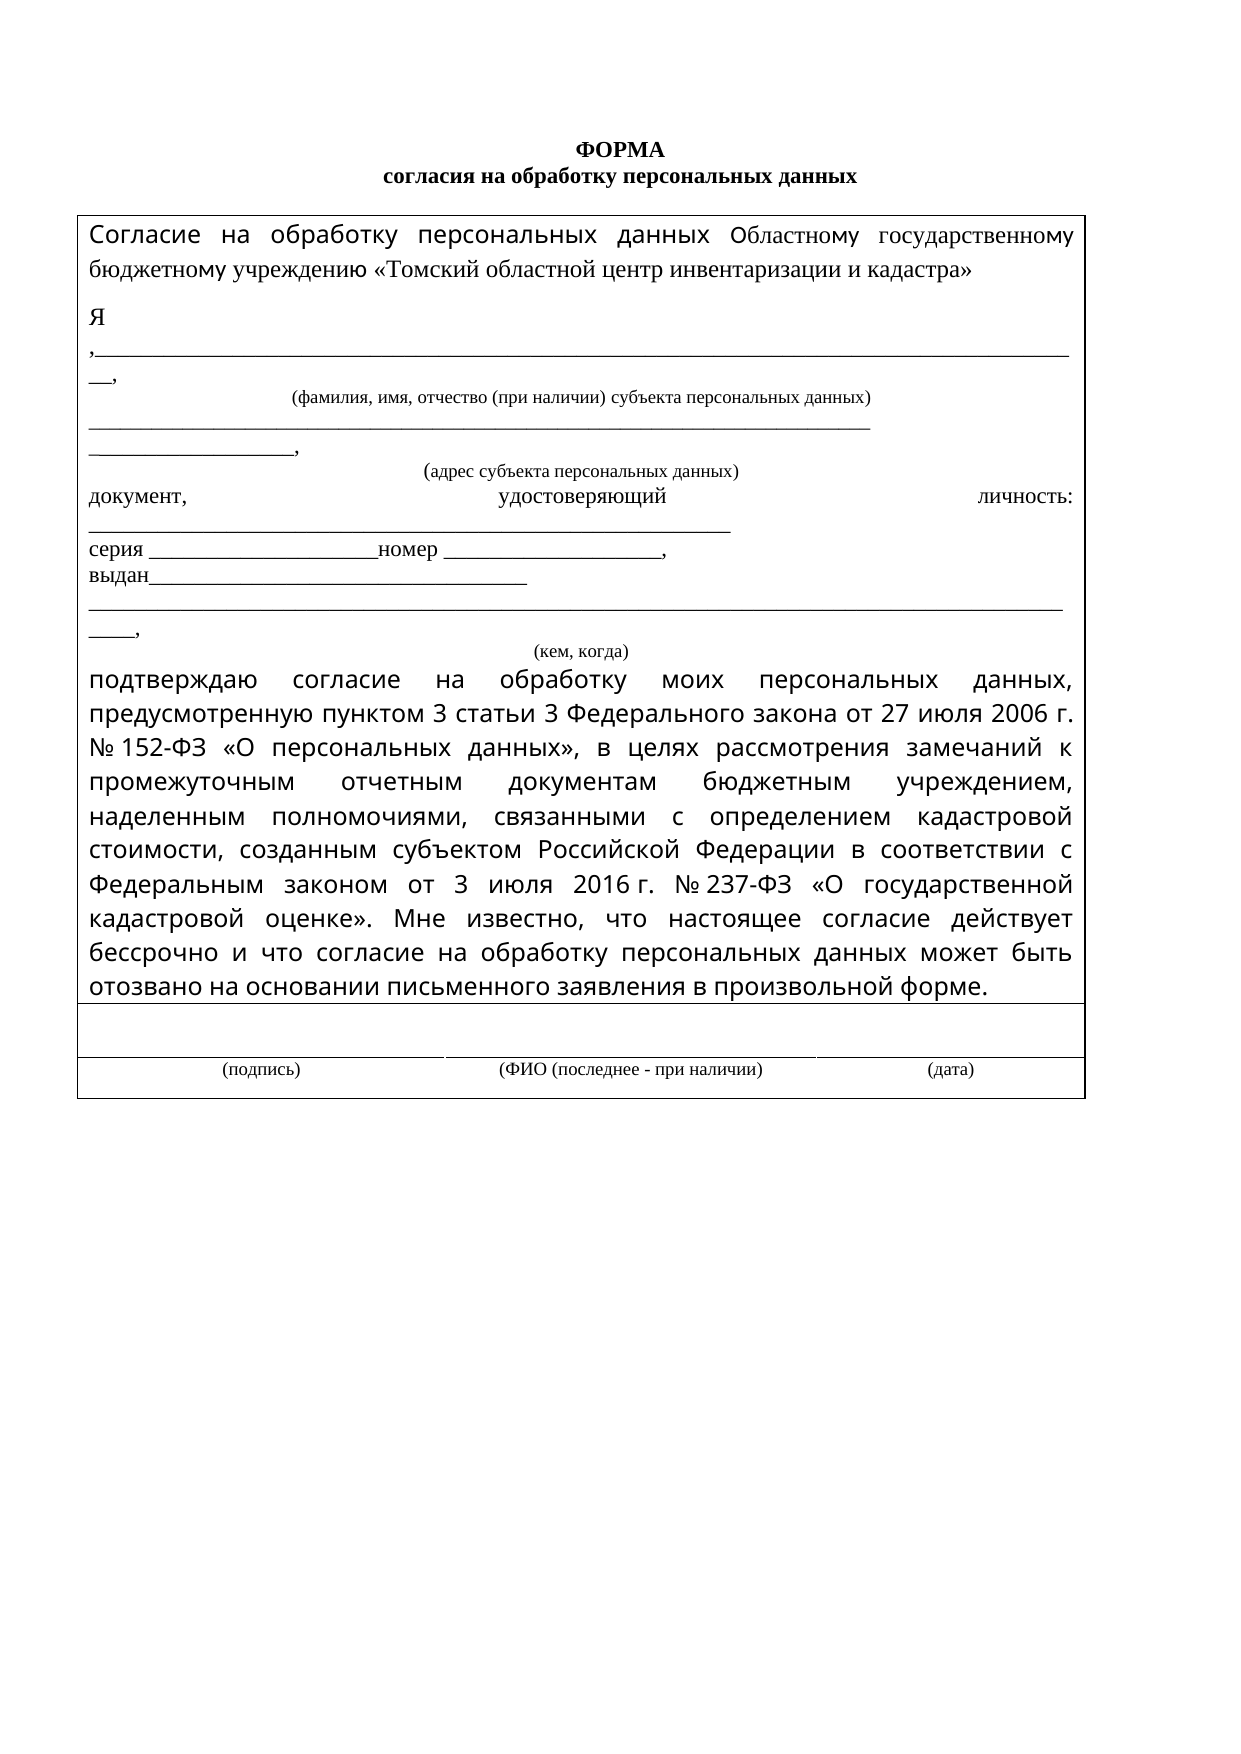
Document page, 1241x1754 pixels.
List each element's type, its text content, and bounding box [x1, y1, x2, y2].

text согласия на обработку персональных данных [89, 162, 1152, 189]
table_cell [78, 1004, 1084, 1057]
table_header Согласие на обработку персональных данных Областному государственному бюджетному учреждению «Томский областной центр инвентаризации и кадастра» Я,_______________________________________________________________________________________, (фамилия, имя, отчество (при наличии) субъекта персональных данных) _____________________________________________________________________________________________, (адрес субъекта персональных данных) документ, удостоверяющий личность: ________________________________________________________ серия ____________________номер ___________________, выдан_________________________________ _________________________________________________________________________________________, (кем, когда) подтверждаю согласие на обработку моих персональных данных, предусмотренную пунктом 3 статьи 3 Федерального закона от 27 июля 2006 г. № 152-ФЗ «О персональных данных», в целях рассмотрения замечаний к промежуточным отчетным документам бюджетным учреждением, наделенным полномочиями, связанными с определением кадастровой стоимости, созданным субъектом Российской Федерации в соответствии с Федеральным законом от 3 июля 2016 г. № 237-ФЗ «О государственной кадастровой оценке». Мне известно, что настоящее согласие действует бессрочно и что согласие на обработку персональных данных может быть отозвано на основании письменного заявления в произвольной форме. [78, 216, 1084, 1002]
text ФОРМА [89, 136, 1152, 162]
table_cell (дата) [817, 1058, 1084, 1098]
table_cell (подпись) [78, 1058, 444, 1098]
table_cell (ФИО (последнее - при наличии) [446, 1058, 816, 1098]
